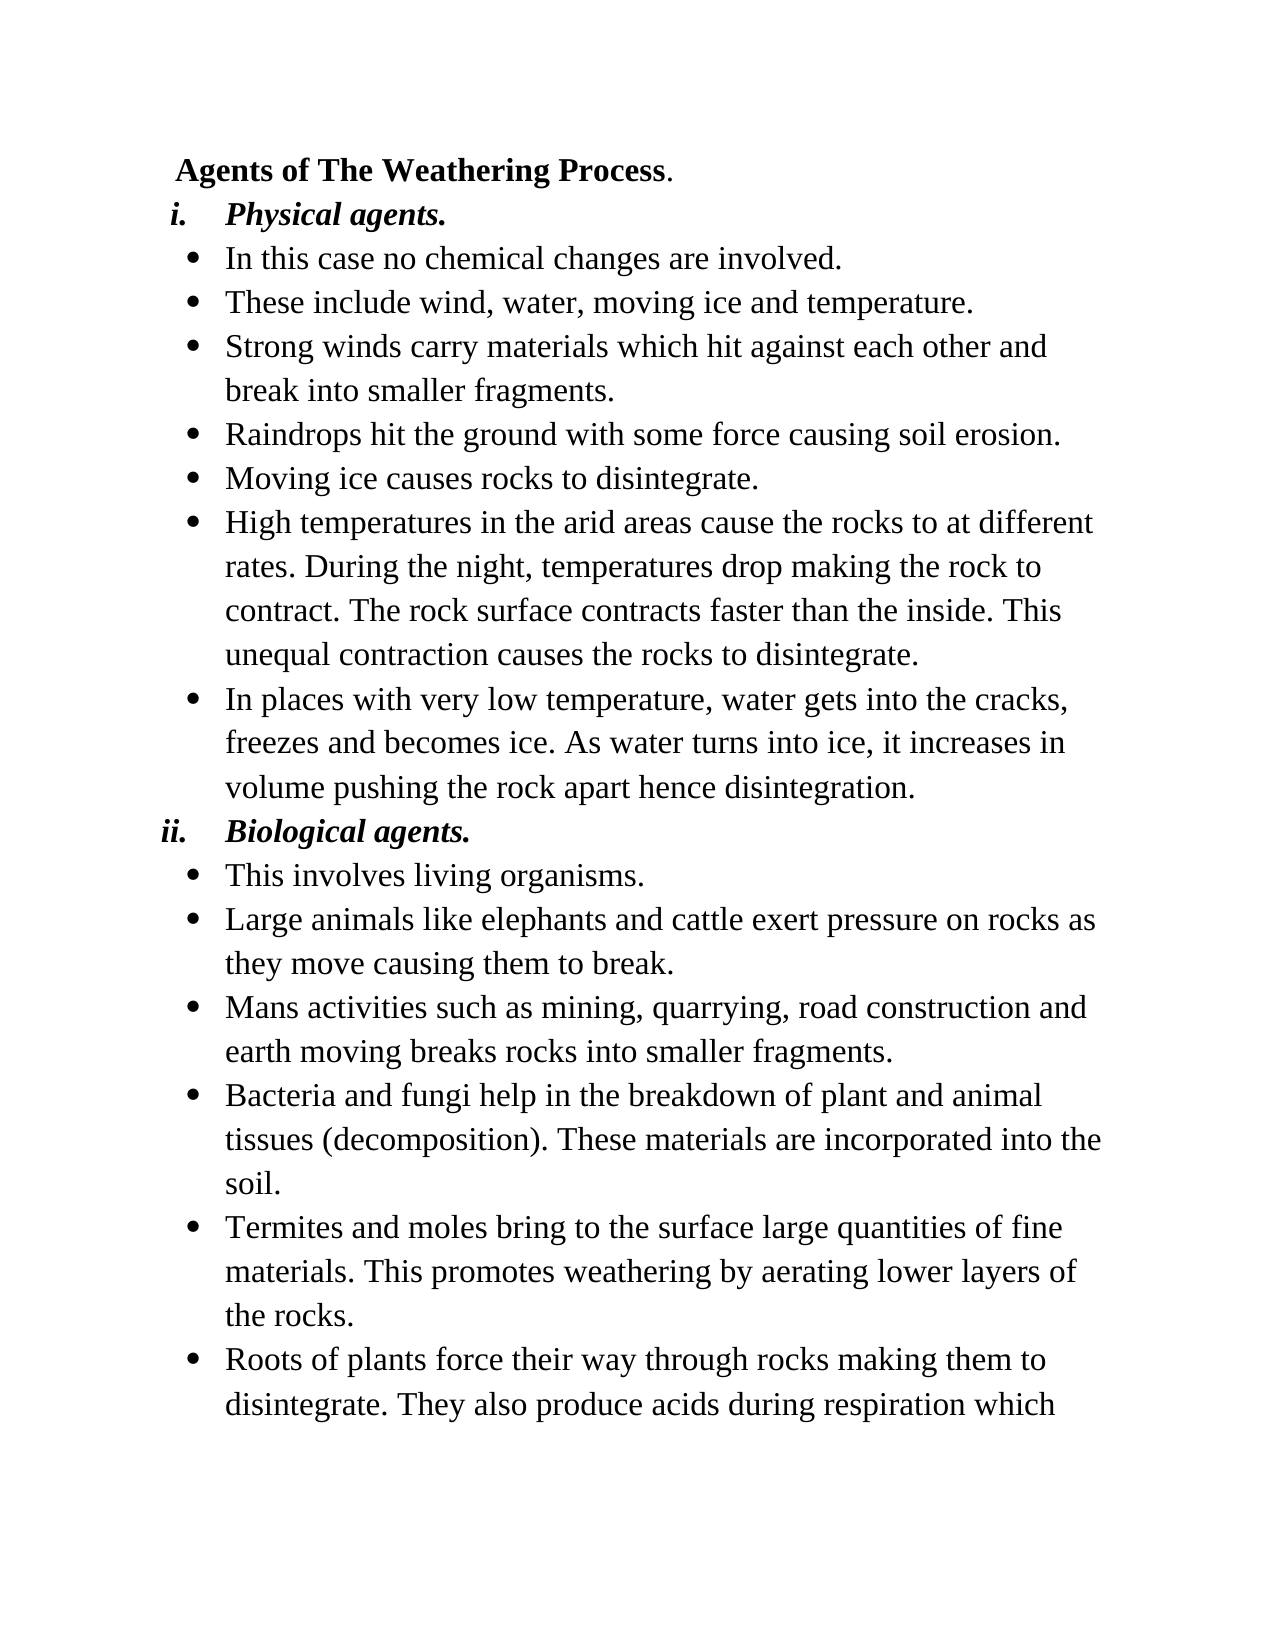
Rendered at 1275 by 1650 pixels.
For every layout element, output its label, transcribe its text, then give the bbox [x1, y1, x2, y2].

text Agents of The Weathering Process. [150, 150, 1125, 188]
list High temperatures in the arid areas cause the rocks to at different rates. During the night, temperatures drop making the rock to contract. The rock surface contracts faster than the inside. This unequal contraction causes the rocks to disintegrate. [187, 502, 1125, 673]
list Large animals like elephants and cattle exert pressure on rocks as they move causing them to break. [187, 899, 1125, 981]
list Bacteria and fungi help in the breakdown of plant and animal tissues (decomposition). These materials are incorporated into the soil. [187, 1075, 1125, 1202]
list Strong winds carry materials which hit against each other and break into smaller fragments. [187, 326, 1125, 409]
list Physical agents. [187, 194, 1125, 232]
list Moving ice causes rocks to disintegrate. [187, 458, 1125, 497]
list This involves living organisms. [187, 855, 1125, 893]
list Termites and moles bring to the surface large quantities of fine materials. This promotes weathering by aerating lower layers of the rocks. [187, 1207, 1125, 1334]
list In places with very low temperature, water gets into the cracks, freezes and becomes ice. As water turns into ice, it increases in volume pushing the rock apart hence disintegration. [187, 679, 1125, 805]
list These include wind, water, moving ice and temperature. [187, 282, 1125, 321]
list Raindrops hit the ground with some force causing soil erosion. [187, 414, 1125, 453]
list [187, 1340, 1125, 1422]
list Biological agents. [187, 811, 1125, 849]
list In this case no chemical changes are involved. [187, 238, 1125, 276]
list Mans activities such as mining, quarrying, road construction and earth moving breaks rocks into smaller fragments. [187, 987, 1125, 1069]
